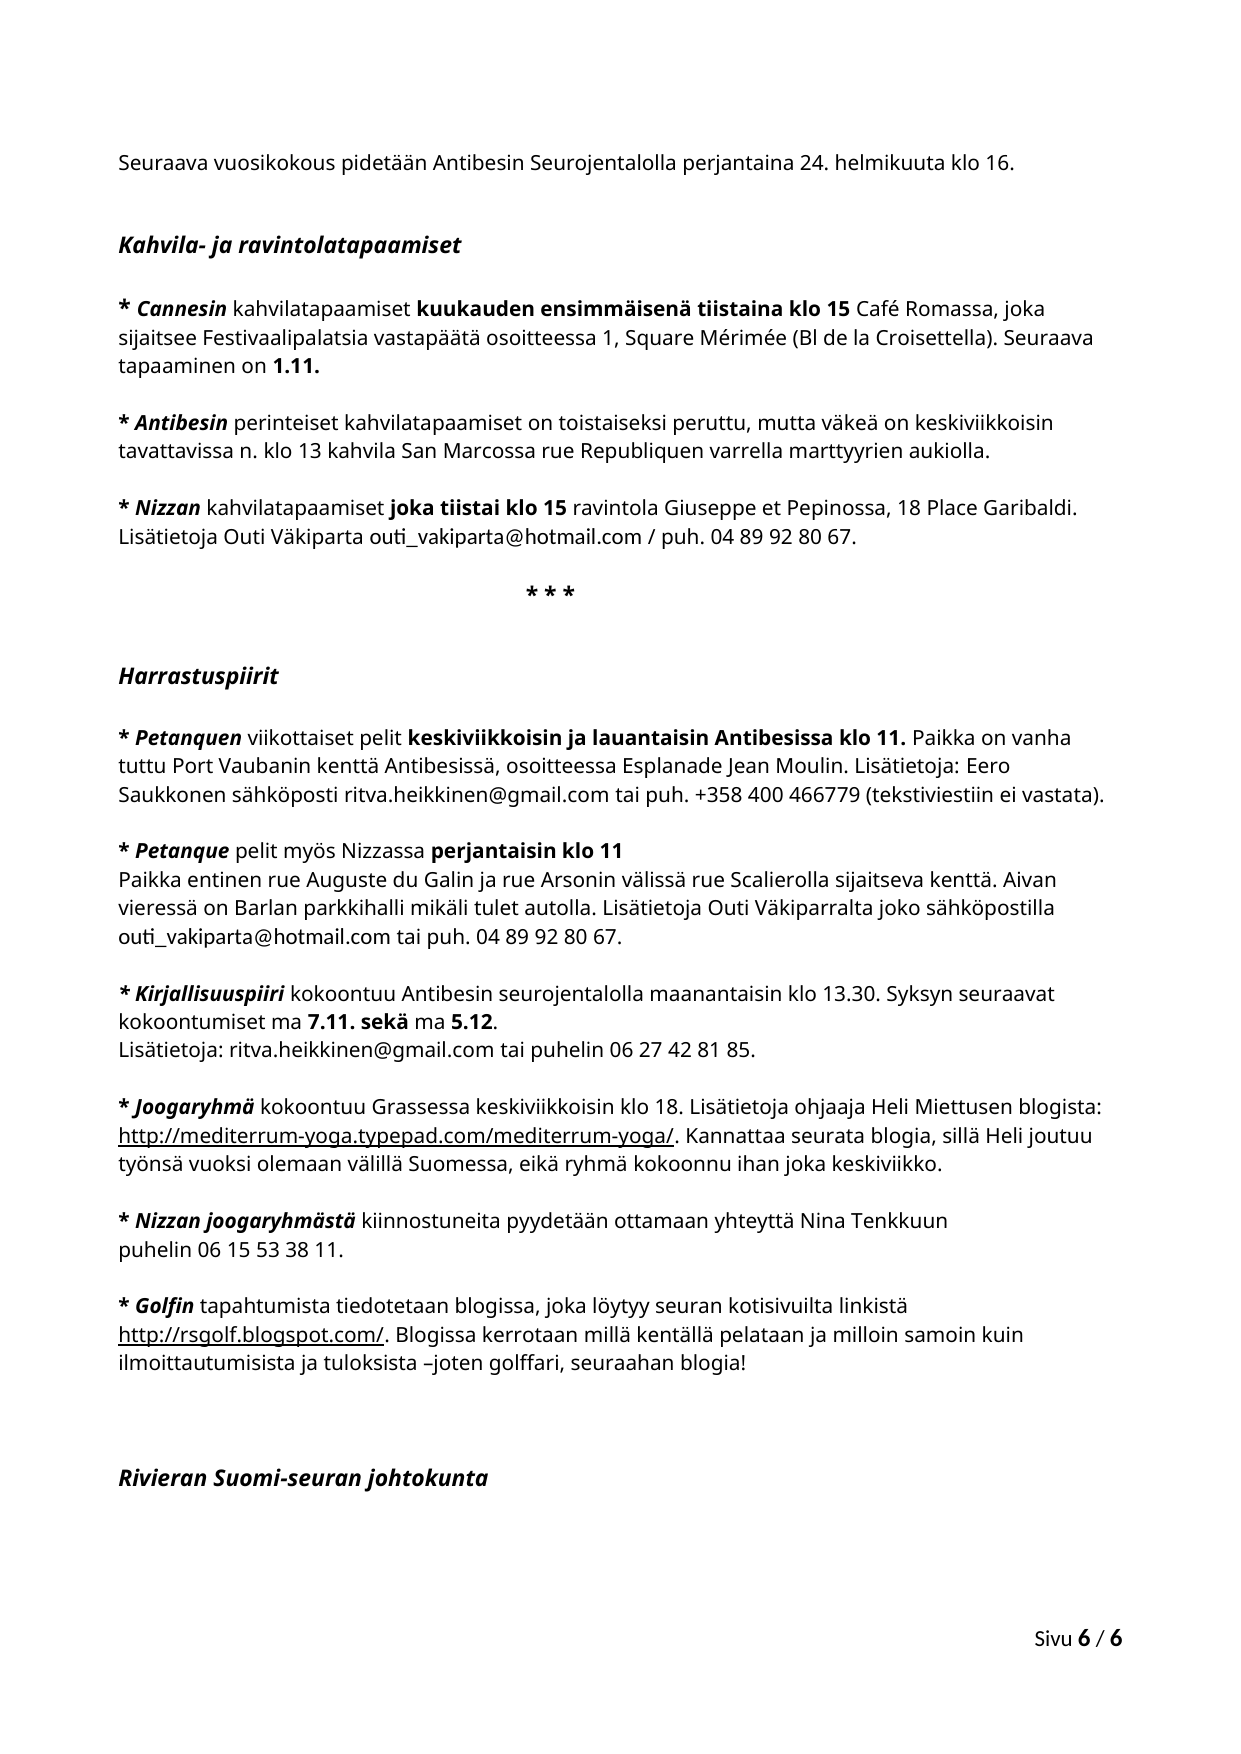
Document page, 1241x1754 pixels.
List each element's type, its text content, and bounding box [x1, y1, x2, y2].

text * * * [390, 579, 1122, 610]
text * Golfin tapahtumista tiedotetaan blogissa, joka löytyy seuran kotisivuilta linkistä [118, 1292, 1122, 1320]
text Harrastuspiirit [118, 660, 1122, 692]
text http://rsgolf.blogspot.com/. Blogissa kerrotaan millä kentällä pelataan ja milloin samoin kuin ilmoittautumisista ja tuloksista –joten golffari, seuraahan blogia! [118, 1320, 1122, 1377]
text * Nizzan joogaryhmästä kiinnostuneita pyydetään ottamaan yhteyttä Nina Tenkkuun [118, 1206, 1122, 1235]
text * Antibesin perinteiset kahvilatapaamiset on toistaiseksi peruttu, mutta väkeä on keskiviikkoisin tavattavissa n. klo 13 kahvila San Marcossa rue Republiquen varrella marttyyrien aukiolla. [118, 408, 1122, 465]
text * Cannesin kahvilatapaamiset kuukauden ensimmäisenä tiistaina klo 15 Café Romassa, joka sijaitsee Festivaalipalatsia vastapäätä osoitteessa 1, Square Mérimée (Bl de la Croisettella). Seuraava tapaaminen on 1.11. [118, 291, 1122, 379]
text * Joogaryhmä kokoontuu Grassessa keskiviikkoisin klo 18. Lisätietoja ohjaaja Heli Miettusen blogista: http://mediterrum-yoga.typepad.com/mediterrum-yoga/. Kannattaa seurata blogia, sillä Heli joutuu työnsä vuoksi olemaan välillä Suomessa, eikä ryhmä kokoonnu ihan joka keskiviikko. [118, 1092, 1122, 1178]
text * Petanque pelit myös Nizzassa perjantaisin klo 11 [118, 837, 1122, 865]
text Seuraava vuosikokous pidetään Antibesin Seurojentalolla perjantaina 24. helmikuuta klo 16. [118, 148, 1122, 176]
text * Petanquen viikottaiset pelit keskiviikkoisin ja lauantaisin Antibesissa klo 11. Paikka on vanha tuttu Port Vaubanin kenttä Antibesissä, osoitteessa Esplanade Jean Moulin. Lisätietoja: Eero Saukkonen sähköposti ritva.heikkinen@gmail.com tai puh. +358 400 466779 (tekstiviestiin ei vastata). [118, 723, 1122, 808]
text Paikka entinen rue Auguste du Galin ja rue Arsonin välissä rue Scalierolla sijaitseva kenttä. Aivan vieressä on Barlan parkkihalli mikäli tulet autolla. Lisätietoja Outi Väkiparralta joko sähköpostilla outi_vakiparta@hotmail.com tai puh. 04 89 92 80 67. [118, 865, 1122, 950]
text * Kirjallisuuspiiri kokoontuu Antibesin seurojentalolla maanantaisin klo 13.30. Syksyn seuraavat kokoontumiset ma 7.11. sekä ma 5.12. [118, 979, 1122, 1036]
text Lisätietoja: ritva.heikkinen@gmail.com tai puhelin 06 27 42 81 85. [118, 1036, 1122, 1064]
text Kahvila- ja ravintolatapaamiset [118, 229, 1122, 260]
text * Nizzan kahvilatapaamiset joka tiistai klo 15 ravintola Giuseppe et Pepinossa, 18 Place Garibaldi. Lisätietoja Outi Väkiparta outi_vakiparta@hotmail.com / puh. 04 89 92 80 67. [118, 493, 1122, 550]
text puhelin 06 15 53 38 11. [118, 1235, 1122, 1263]
text Rivieran Suomi-seuran johtokunta [118, 1462, 1122, 1493]
